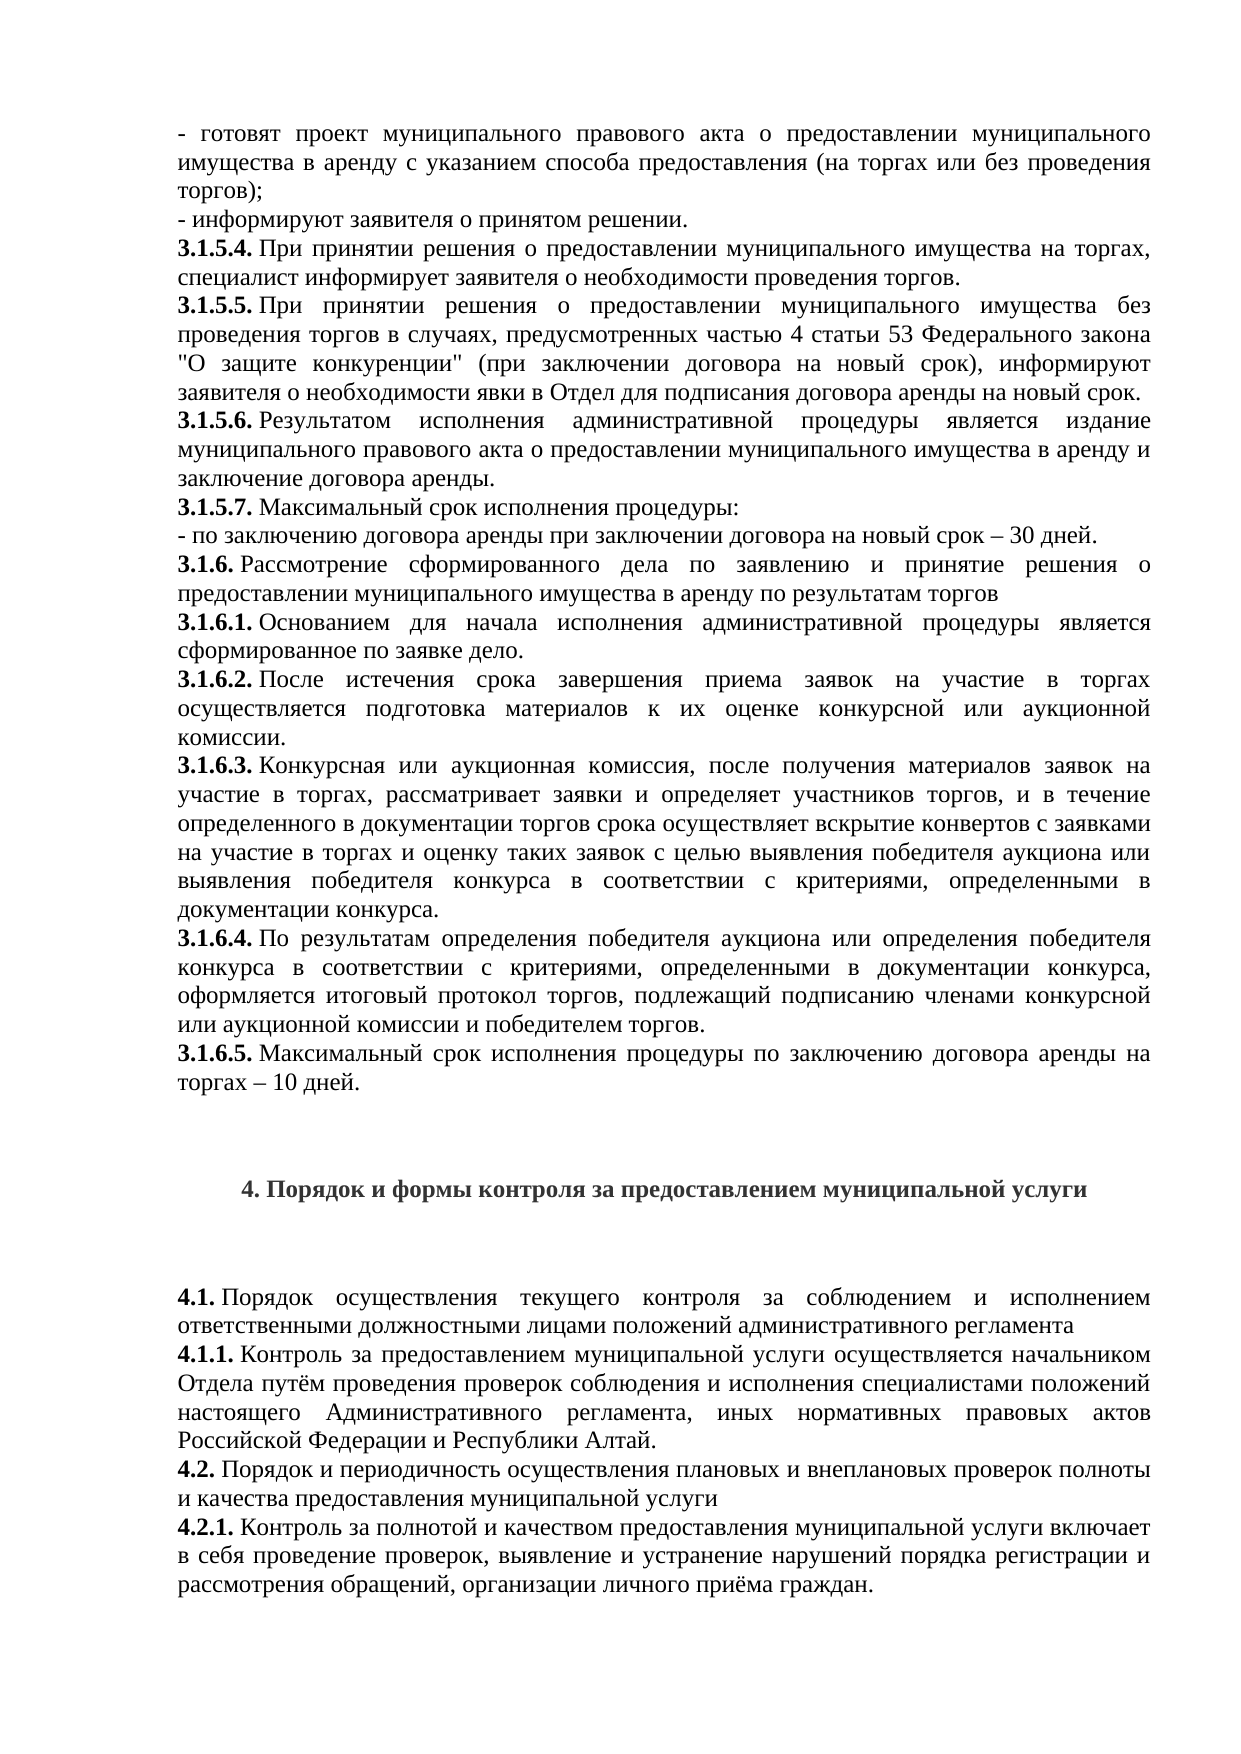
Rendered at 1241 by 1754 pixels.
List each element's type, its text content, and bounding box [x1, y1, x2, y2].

text 4.1.1. Контроль за предоставлением муниципальной услуги осуществляется начальником Отдела путём проведения проверок соблюдения и исполнения специалистами положений настоящего Административного регламента, иных нормативных правовых актов Российской Федерации и Республики Алтай. [177, 1339, 1152, 1454]
text 3.1.6. Рассмотрение сформированного дела по заявлению и принятие решения о предоставлении муниципального имущества в аренду по результатам торгов [177, 549, 1152, 607]
text 3.1.6.2. После истечения срока завершения приема заявок на участие в торгах осуществляется подготовка материалов к их оценке конкурсной или аукционной комиссии. [177, 664, 1152, 751]
text 4.2.1. Контроль за полнотой и качеством предоставления муниципальной услуги включает в себя проведение проверок, выявление и устранение нарушений порядка регистрации и рассмотрения обращений, организации личного приёма граждан. [177, 1512, 1152, 1598]
text - готовят проект муниципального правового акта о предоставлении муниципального имущества в аренду с указанием способа предоставления (на торгах или без проведения торгов); [177, 118, 1152, 204]
text 3.1.5.6. Результатом исполнения административной процедуры является издание муниципального правового акта о предоставлении муниципального имущества в аренду и заключение договора аренды. [177, 406, 1152, 492]
text 3.1.6.1. Основанием для начала исполнения административной процедуры является сформированное по заявке дело. [177, 607, 1152, 664]
text 3.1.6.5. Максимальный срок исполнения процедуры по заключению договора аренды на торгах – 10 дней. [177, 1038, 1152, 1096]
text 3.1.6.4. По результатам определения победителя аукциона или определения победителя конкурса в соответствии с критериями, определенными в документации конкурса, оформляется итоговый протокол торгов, подлежащий подписанию членами конкурсной или аукционной комиссии и победителем торгов. [177, 923, 1152, 1038]
text 3.1.6.3. Конкурсная или аукционная комиссия, после получения материалов заявок на участие в торгах, рассматривает заявки и определяет участников торгов, и в течение определенного в документации торгов срока осуществляет вскрытие конвертов с заявками на участие в торгах и оценку таких заявок с целью выявления победителя аукциона или выявления победителя конкурса в соответствии с критериями, определенными в документации конкурса. [177, 751, 1152, 923]
text - по заключению договора аренды при заключении договора на новый срок – 30 дней. [177, 521, 1152, 549]
text - информируют заявителя о принятом решении. [177, 204, 1152, 233]
text 4. Порядок и формы контроля за предоставлением муниципальной услуги [177, 1174, 1152, 1203]
text 3.1.5.5. При принятии решения о предоставлении муниципального имущества без проведения торгов в случаях, предусмотренных частью 4 статьи 53 Федерального закона "О защите конкуренции" (при заключении договора на новый срок), информируют заявителя о необходимости явки в Отдел для подписания договора аренды на новый срок. [177, 291, 1152, 406]
text 4.2. Порядок и периодичность осуществления плановых и внеплановых проверок полноты и качества предоставления муниципальной услуги [177, 1454, 1152, 1512]
text 4.1. Порядок осуществления текущего контроля за соблюдением и исполнением ответственными должностными лицами положений административного регламента [177, 1282, 1152, 1339]
text 3.1.5.7. Максимальный срок исполнения процедуры: [177, 492, 1152, 521]
text 3.1.5.4. При принятии решения о предоставлении муниципального имущества на торгах, специалист информирует заявителя о необходимости проведения торгов. [177, 233, 1152, 291]
